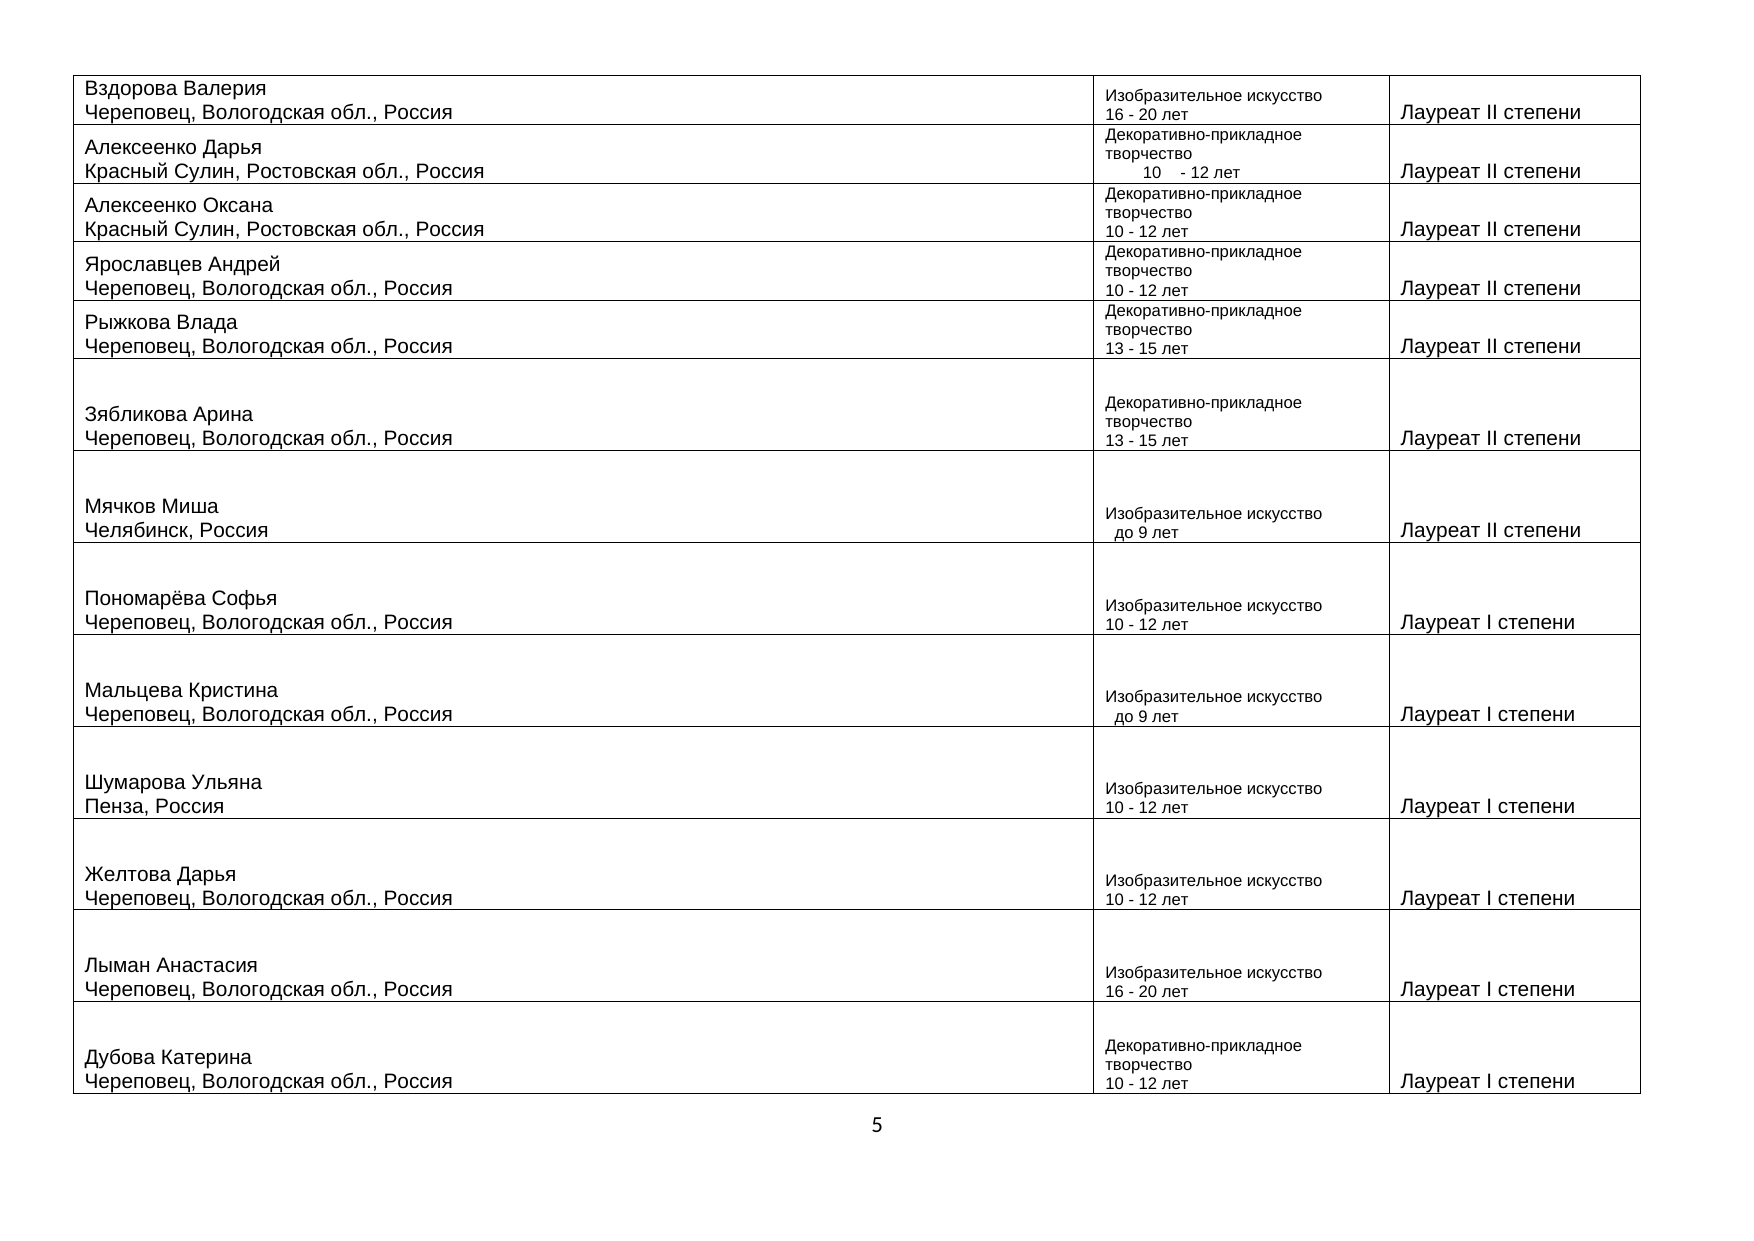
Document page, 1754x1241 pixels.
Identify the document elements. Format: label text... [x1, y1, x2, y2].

table_cell Вздорова Валерия Череповец, Вологодская обл., Россия [74, 76, 1093, 124]
table_cell Декоративно-прикладное творчество 10 - 12 лет [1094, 242, 1389, 299]
table_cell Мальцева Кристина Череповец, Вологодская обл., Россия [74, 635, 1093, 726]
table_cell Лауреат II степени [1390, 301, 1640, 358]
table_cell Изобразительное искусство 10 - 12 лет [1094, 819, 1389, 909]
table_cell Декоративно-прикладное творчество - 12 лет [1094, 125, 1389, 182]
table_cell Изобразительное искусство до 9 лет [1094, 635, 1389, 726]
table_cell Изобразительное искусство 16 - 20 лет [1094, 910, 1389, 1001]
table_cell Мячков Миша Челябинск, Россия [74, 451, 1093, 542]
table_cell Лауреат II степени [1390, 451, 1640, 542]
table_cell Алексеенко Оксана Красный Сулин, Ростовская обл., Россия [74, 184, 1093, 241]
table_cell Декоративно-прикладное творчество 13 - 15 лет [1094, 301, 1389, 358]
table_cell Декоративно-прикладное творчество 13 - 15 лет [1094, 359, 1389, 450]
table_cell Дубова Катерина Череповец, Вологодская обл., Россия [74, 1002, 1093, 1093]
table_cell Лауреат I степени [1390, 819, 1640, 909]
table_cell Лауреат I степени [1390, 1002, 1640, 1093]
table_cell Желтова Дарья Череповец, Вологодская обл., Россия [74, 819, 1093, 909]
table_cell Лауреат I степени [1390, 727, 1640, 817]
table_cell Рыжкова Влада Череповец, Вологодская обл., Россия [74, 301, 1093, 358]
table_cell Алексеенко Дарья Красный Сулин, Ростовская обл., Россия [74, 125, 1093, 182]
table_cell Изобразительное искусство 10 - 12 лет [1094, 727, 1389, 817]
table_cell Изобразительное искусство 10 - 12 лет [1094, 543, 1389, 634]
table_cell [1094, 76, 1389, 124]
table_cell Лауреат I степени [1390, 635, 1640, 726]
table_cell Пономарёва Софья Череповец, Вологодская обл., Россия [74, 543, 1093, 634]
table_cell Декоративно-прикладное творчество 10 - 12 лет [1094, 1002, 1389, 1093]
table_cell Зябликова Арина Череповец, Вологодская обл., Россия [74, 359, 1093, 450]
table_cell Лауреат II степени [1390, 359, 1640, 450]
table_cell Декоративно-прикладное творчество 10 - 12 лет [1094, 184, 1389, 241]
table_cell Лауреат I степени [1390, 543, 1640, 634]
table_cell Ярославцев Андрей Череповец, Вологодская обл., Россия [74, 242, 1093, 299]
table_cell Лауреат I степени [1390, 910, 1640, 1001]
table_cell Лауреат II степени [1390, 76, 1640, 124]
table_cell Лауреат II степени [1390, 125, 1640, 182]
table_cell Лыман Анастасия Череповец, Вологодская обл., Россия [74, 910, 1093, 1001]
table_cell Лауреат II степени [1390, 184, 1640, 241]
table_cell Изобразительное искусство до 9 лет [1094, 451, 1389, 542]
table_cell Шумарова Ульяна Пенза, Россия [74, 727, 1093, 817]
table_cell Лауреат II степени [1390, 242, 1640, 299]
